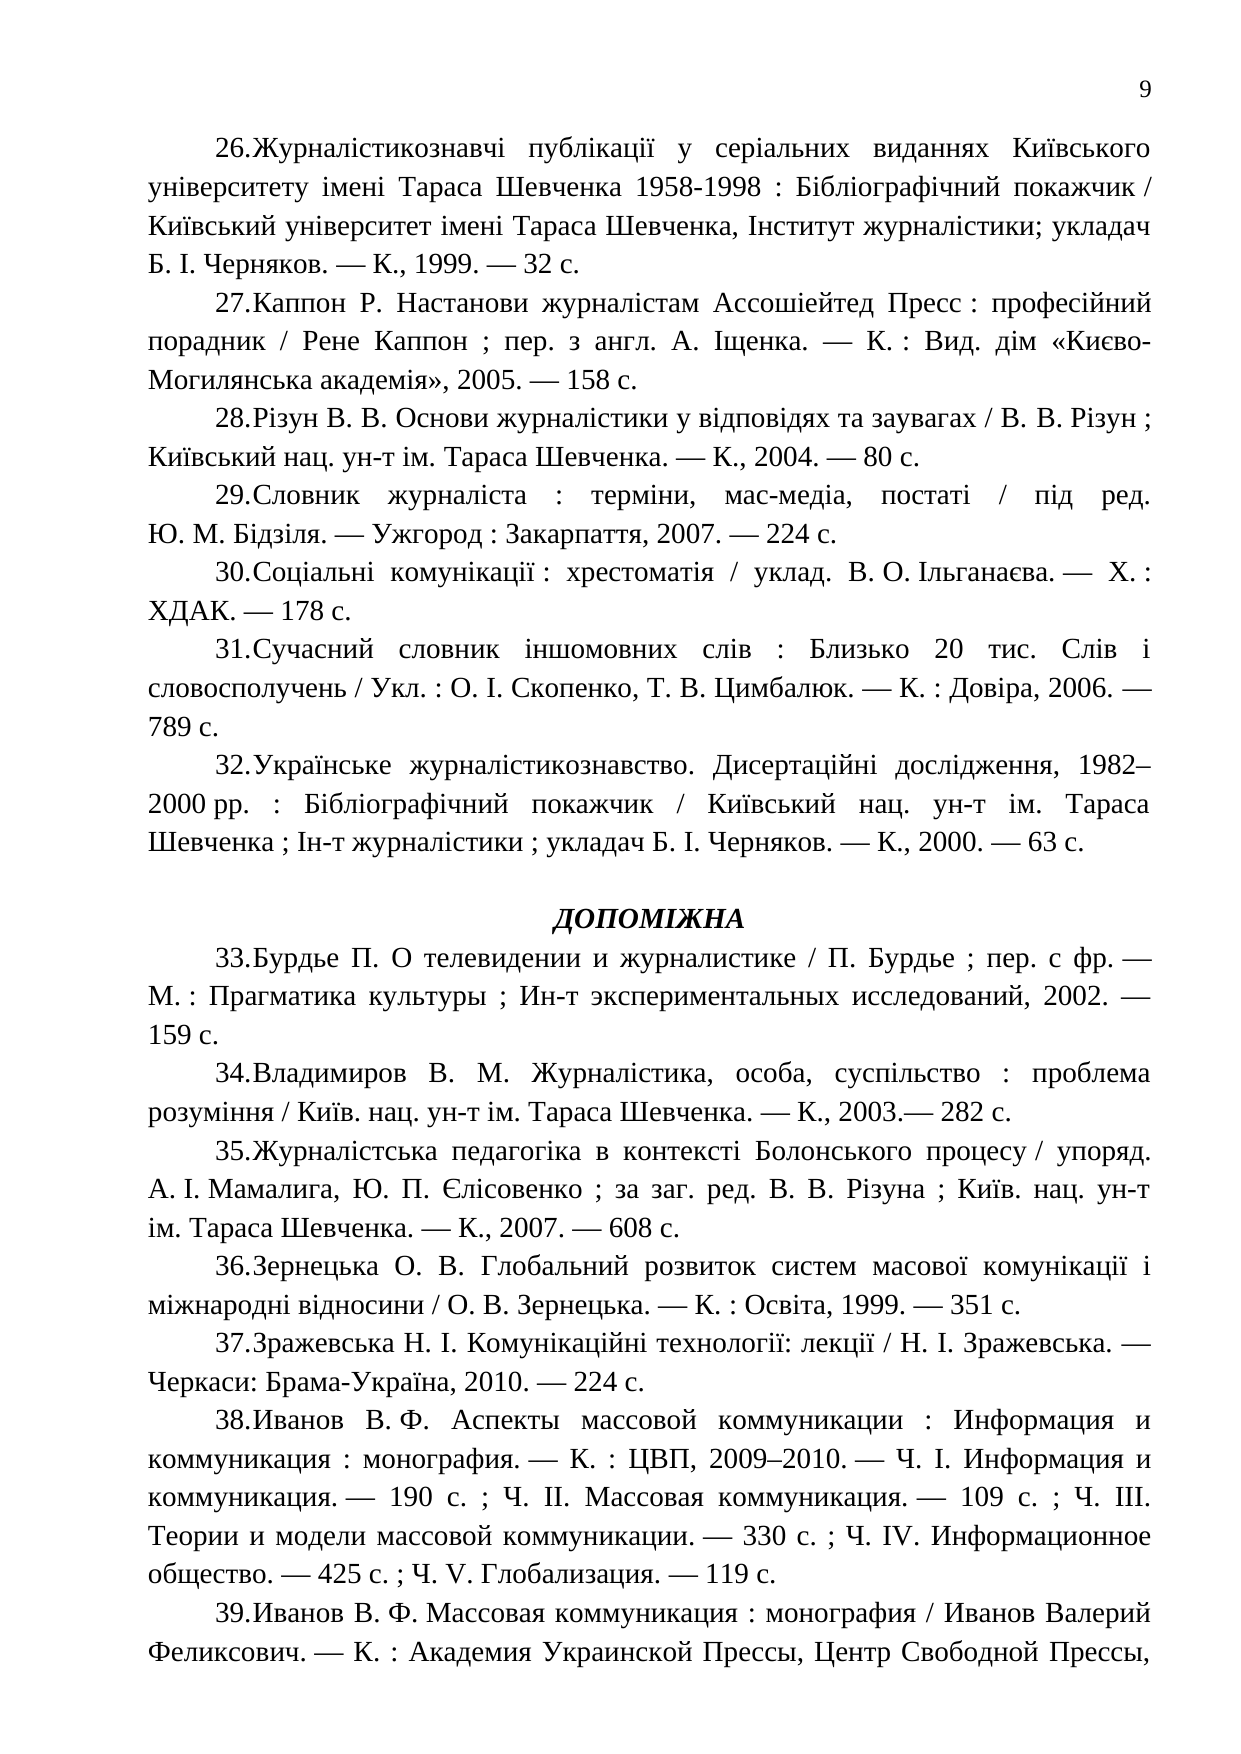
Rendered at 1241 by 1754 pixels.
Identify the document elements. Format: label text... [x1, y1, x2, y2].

list Бурдье П. О телевидении и журналистике / П. Бурдье ; пер. с фр. — М. : Прагматика культуры ; Ин-т экспериментальных исследований, 2002. — 159 c. [148, 940, 1152, 979]
list Українське журналістикознавство. Дисертаційні дослідження, 1982–2000 рр. : Бібліографічний покажчик / Київський нац. ун-т ім. Тараса Шевченка ; Ін-т журналістики ; укладач Б. І. Черняков. — К., 2000. — 63 с. [148, 747, 1152, 858]
list Каппон Р. Настанови журналістам Ассошіейтед Пресс : професійний порадник / Рене Каппон ; пер. з англ. А. Іщенка. — К. : Вид. дім «Києво-Могилянська академія», 2005. — 158 с. [148, 285, 1152, 395]
list Иванов В. Ф. Аспекты массовой коммуникации : Информация и коммуникация : монография. — К. : ЦВП, 2009–2010. — Ч. I. Информация и коммуникация. — 190 с. ; Ч. IІ. Массовая коммуникация. — 109 с. ; Ч. ІІІ. Теории и модели массовой коммуникации. — 330 с. ; Ч. IV. Информационное общество. — 425 с. ; Ч. V. Глобализация. — 119 с. [148, 1402, 1152, 1590]
list Зражевська Н. І. Комунікаційні технології: лекції / Н. І. Зражевська. — Черкаси: Брама-Україна, 2010. — 224 с. [148, 1325, 1152, 1397]
list Соціальні комунікації : хрестоматія / уклад. В. О. Ільганаєва. — Х. : ХДАК. — 178 с. [148, 554, 1152, 627]
list Зернецька О. В. Глобальний розвиток систем масової комунікації і міжнародні відносини / О. В. Зернецька. — К. : Освіта, 1999. — 351 с. [148, 1248, 1152, 1320]
list Різун В. В. Основи журналістики у відповідях та заувагах / В. В. Різун ; Київський нац. ун-т ім. Тараса Шевченка. — К., 2004. — 80 с. [148, 400, 1152, 472]
list Словник журналіста : терміни, мас-медіа, постаті / під ред. Ю. М. Бідзіля. — Ужгород : Закарпаття, 2007. — 224 с. [148, 477, 1152, 549]
list Журналістська педагогіка в контексті Болонського процесу / упоряд. А. І. Мамалига, Ю. П. Єлісовенко ; за заг. ред. В. В. Різуна ; Київ. нац. ун-т ім. Тараса Шевченка. — К., 2007. — 608 с. [148, 1133, 1152, 1243]
list Сучасний словник іншомовних слів : Близько 20 тис. Слів і словосполучень / Укл. : О. І. Скопенко, Т. В. Цимбалюк. — К. : Довіра, 2006. — 789 с. [148, 632, 1152, 742]
list Владимиров В. М. Журналістика, особа, суспільство : проблема розуміння / Київ. нац. ун-т ім. Тараса Шевченка. — К., 2003.— 282 с. [148, 1056, 1152, 1128]
list Бурдье П. О телевидении и журналистике / П. Бурдье ; пер. с фр. — М. : Прагматика культуры ; Ин-т экспериментальных исследований, 2002. — 159 c. [148, 1012, 1152, 1051]
list Журналістикознавчі публікації у серіальних виданнях Київського університету імені Тараса Шевченка 1958-1998 : Бібліографічний покажчик / Київський університет імені Тараса Шевченка, Інститут журналістики; укладач Б. І. Черняков. — К., 1999. — 32 с. [148, 131, 1152, 280]
text ДОПОМІЖНА [148, 901, 1152, 935]
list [148, 1595, 1152, 1667]
